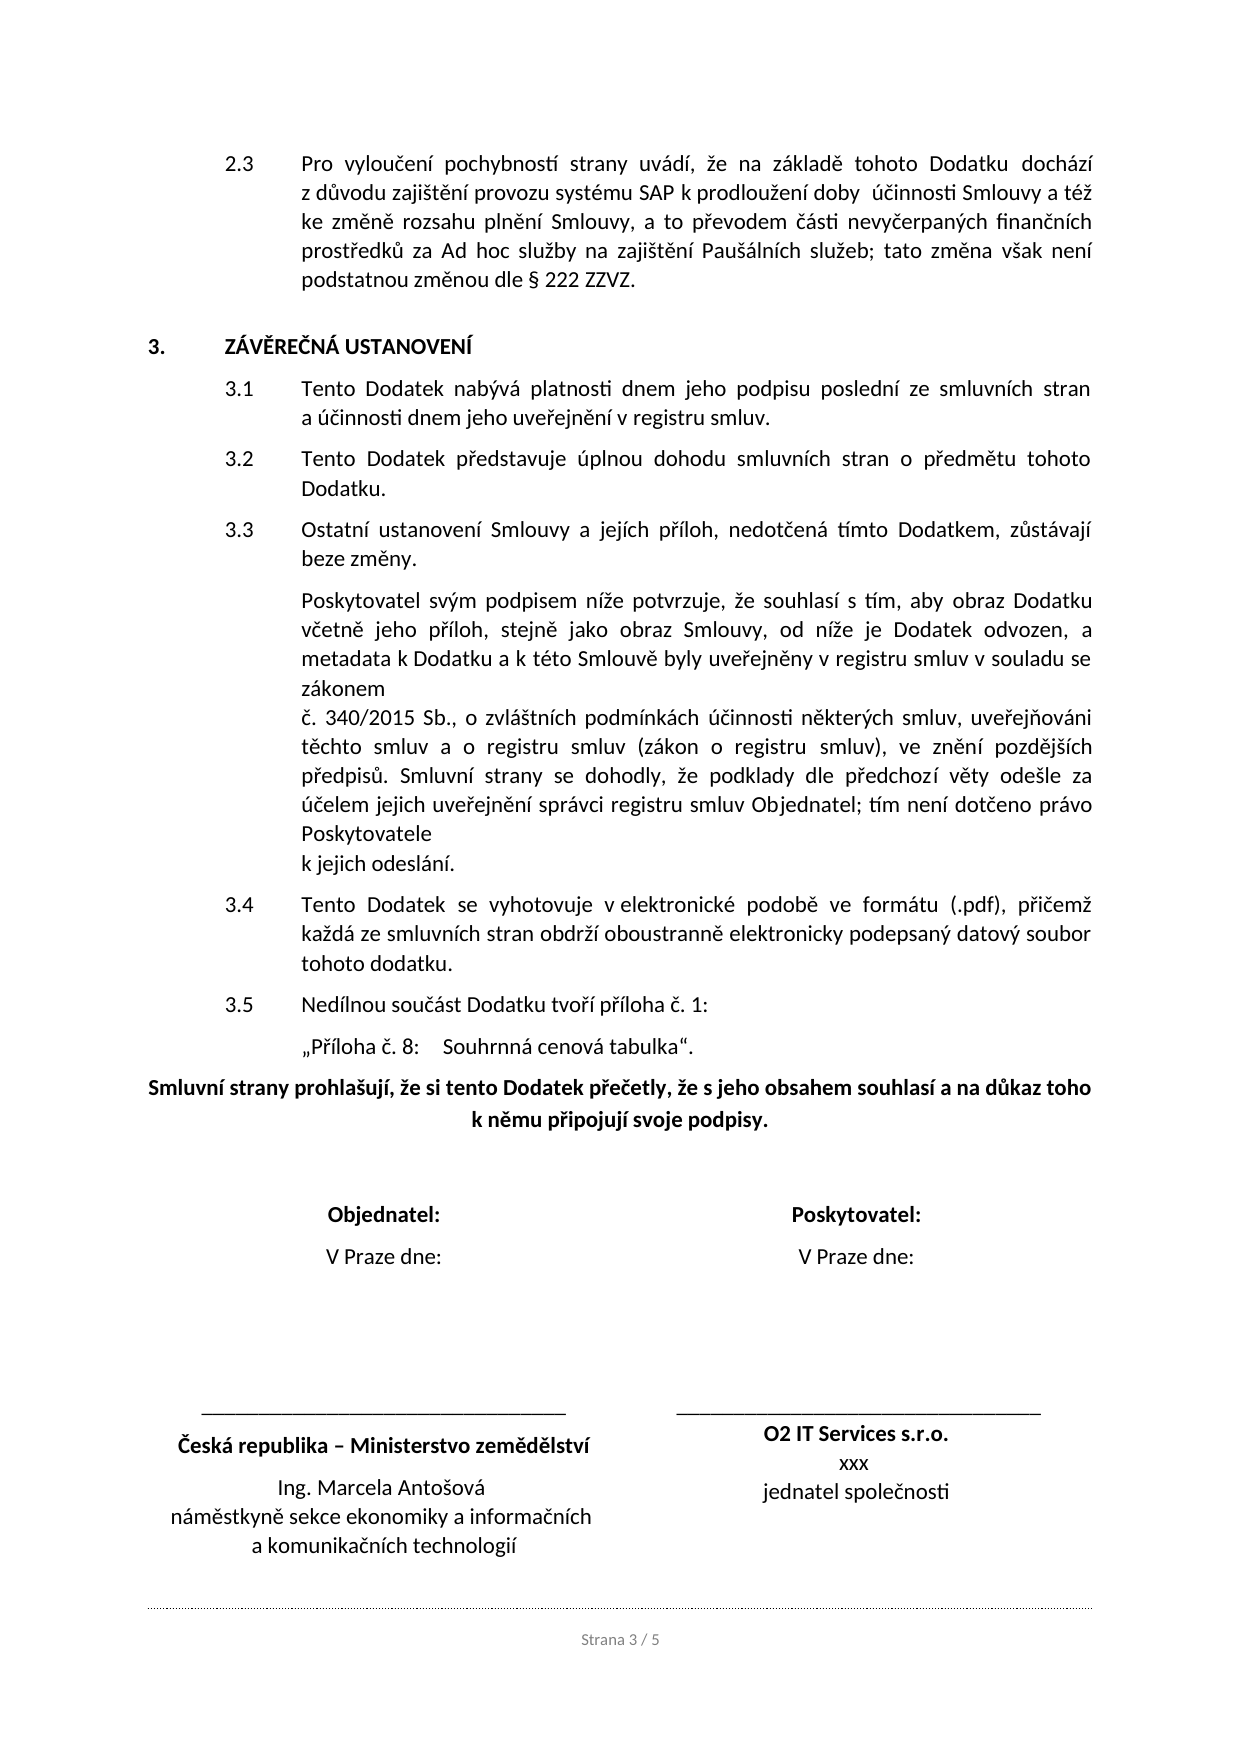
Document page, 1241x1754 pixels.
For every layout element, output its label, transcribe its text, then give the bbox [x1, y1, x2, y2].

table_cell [148, 1389, 620, 1601]
list Tento Dodatek se vyhotovuje v elektronické podobě ve formátu (.pdf), přičemž každá ze smluvních stran obdrží oboustranně elektronicky podepsaný datový soubor tohoto dodatku. [224, 889, 1092, 977]
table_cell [620, 1389, 1092, 1601]
list Tento Dodatek nabývá platnosti dnem jeho podpisu poslední ze smluvních stran a účinnosti dnem jeho uveřejnění v registru smluv. [224, 373, 1092, 431]
text Pro vyloučení pochybností strany uvádí, že na základě tohoto Dodatku dochází z důvodu zajištění provozu systému SAP k prodloužení doby účinnosti Smlouvy a též ke změně rozsahu plnění Smlouvy, a to převodem části nevyčerpaných finančních prostředků za Ad hoc služby na zajištění Paušálních služeb; tato změna však není podstatnou změnou dle § 222 ZZVZ. [224, 148, 1092, 293]
list Nedílnou součást Dodatku tvoří příloha č. 1: [224, 989, 1092, 1018]
list Ostatní ustanovení Smlouvy a jejích příloh, nedotčená tímto Dodatkem, zůstávají beze změny. [224, 514, 1092, 573]
table_header Poskytovatel: V Praze dne: [620, 1200, 1092, 1389]
list Tento Dodatek představuje úplnou dohodu smluvních stran o předmětu tohoto Dodatku. [224, 443, 1092, 502]
list „Příloha č. 8: Souhrnná cenová tabulka“. [301, 1031, 1092, 1060]
list Poskytovatel svým podpisem níže potvrzuje, že souhlasí s tím, aby obraz Dodatku včetně jeho příloh, stejně jako obraz Smlouvy, od níže je Dodatek odvozen, a metadata k Dodatku a k této Smlouvě byly uveřejněny v registru smluv v souladu se zákonem č. 340/2015 Sb., o zvláštních podmínkách účinnosti některých smluv, uveřejňováni těchto smluv a o registru smluv (zákon o registru smluv), ve znění pozdějších předpisů. Smluvní strany se dohodly, že podklady dle předchozí věty odešle za účelem jejich uveřejnění správci registru smluv Objednatel; tím není dotčeno právo Poskytovatele k jejich odeslání. [301, 585, 1092, 877]
text Smluvní strany prohlašují, že si tento Dodatek přečetly, že s jeho obsahem souhlasí a na důkaz toho k němu připojují svoje podpisy. [148, 1073, 1092, 1133]
table_header Objednatel: V Praze dne: [148, 1200, 620, 1389]
text ZÁVĚREČNÁ USTANOVENÍ [148, 331, 1092, 360]
